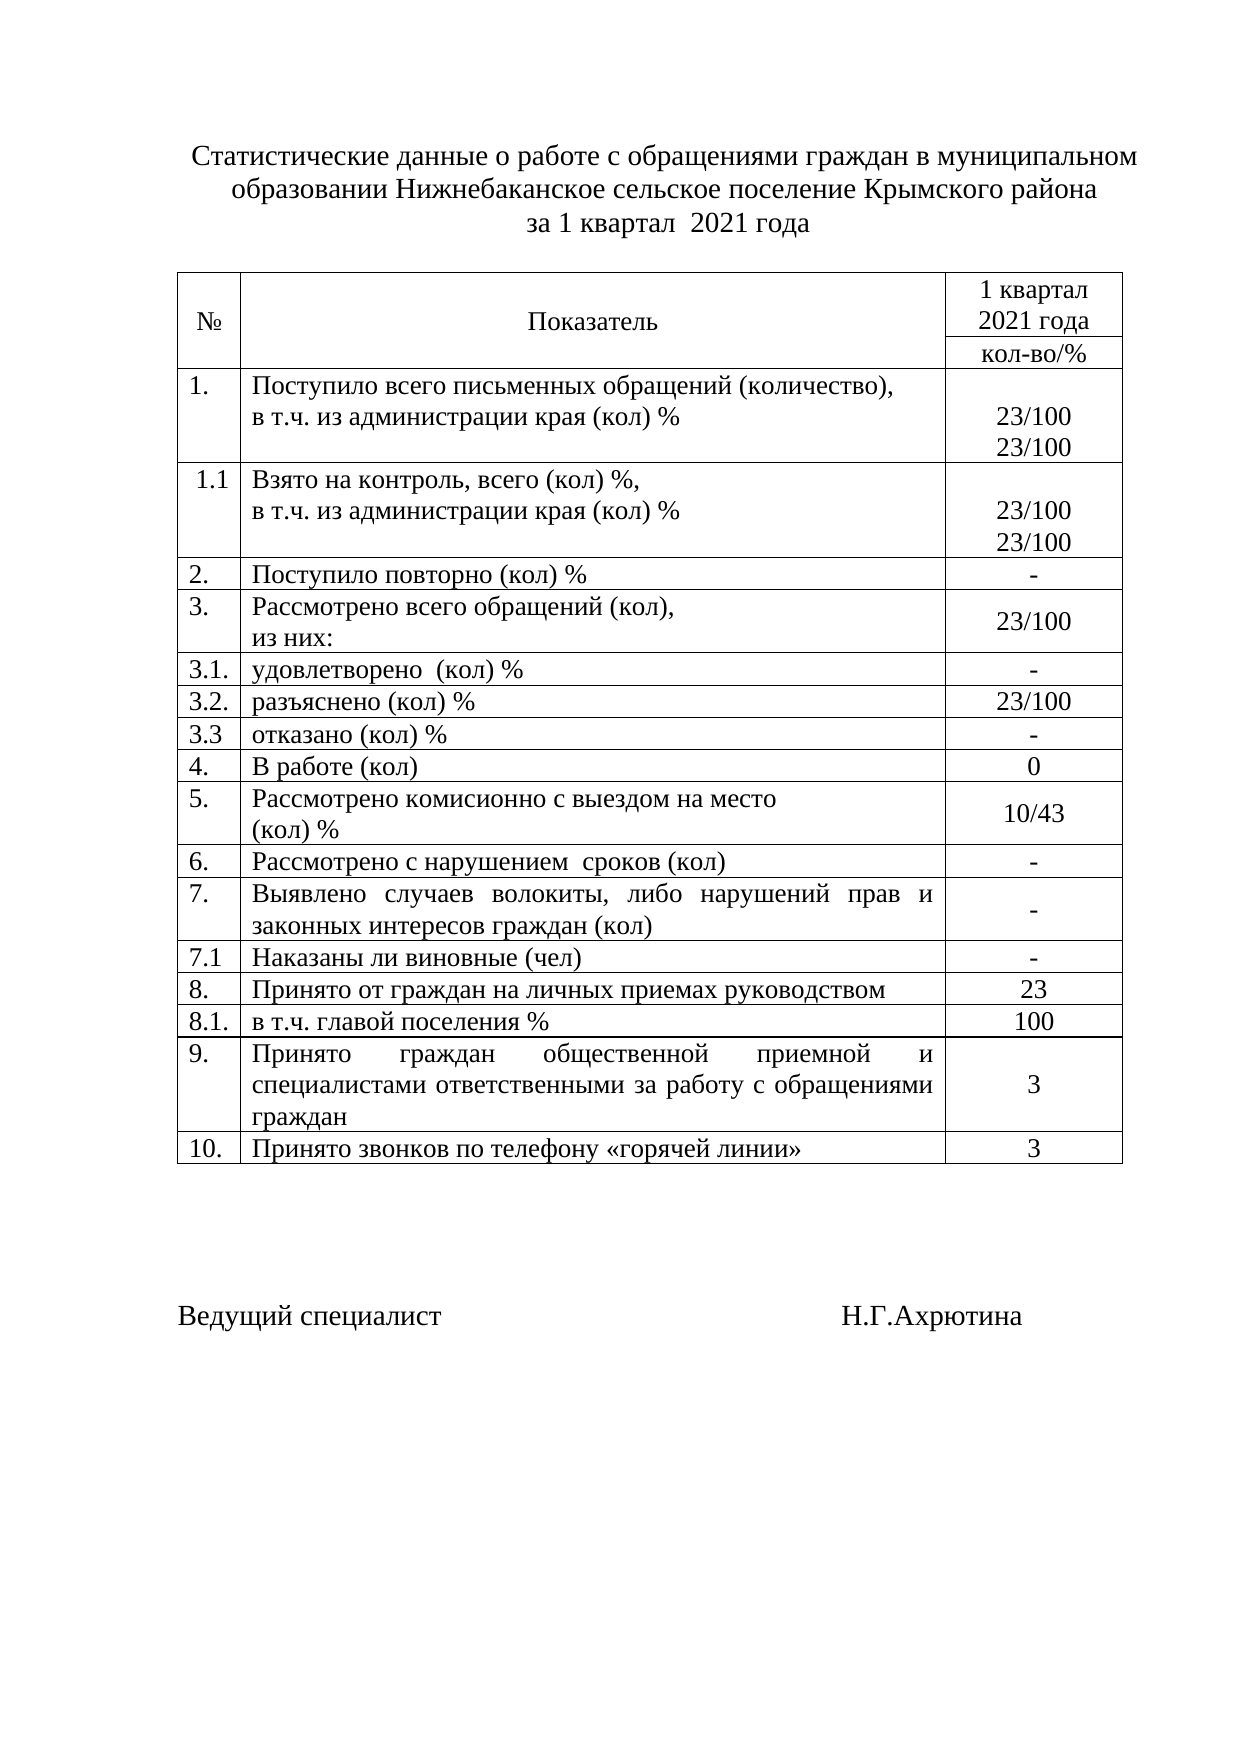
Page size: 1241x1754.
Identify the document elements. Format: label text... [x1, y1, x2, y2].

table_cell 23/100 [946, 590, 1122, 652]
table_cell 10. [178, 1132, 240, 1163]
table_cell 7. [178, 878, 240, 940]
table_cell 9. [178, 1038, 240, 1131]
table_cell 3. [178, 590, 240, 652]
table_cell - [946, 878, 1122, 940]
text за 1 квартал 2021 года [177, 205, 1152, 239]
table_cell 100 [946, 1005, 1122, 1036]
table_cell - [946, 845, 1122, 877]
table_cell 23/100 [946, 686, 1122, 717]
text Ведущий специалист Н.Г.Ахрютина [177, 1298, 1152, 1332]
table_cell 3.1. [178, 653, 240, 684]
table_cell Рассмотрено с нарушением сроков (кол) [241, 845, 945, 877]
table_cell 5. [178, 782, 240, 844]
table_cell Выявлено случаев волокиты, либо нарушений прав и законных интересов граждан (кол) [241, 878, 945, 940]
table_cell 0 [946, 750, 1122, 781]
table_cell - [946, 653, 1122, 684]
table_cell разъяснено (кол) % [241, 686, 945, 717]
table_header № [178, 273, 240, 368]
table_header Показатель [241, 273, 945, 368]
table_cell 3 [946, 1132, 1122, 1163]
table_cell кол-во/% [946, 337, 1122, 368]
table_cell 10/43 [946, 782, 1122, 844]
table_cell 4. [178, 750, 240, 781]
table_cell Взято на контроль, всего (кол) %, в т.ч. из администрации края (кол) % [241, 463, 945, 557]
table_cell Поступило всего письменных обращений (количество), в т.ч. из администрации края (кол) % [241, 369, 945, 462]
table_cell 2. [178, 558, 240, 589]
text Статистические данные о работе с обращениями граждан в муниципальном образовании Нижнебаканское сельское поселение Крымского района [177, 138, 1152, 205]
table_cell Поступило повторно (кол) % [241, 558, 945, 589]
table_cell 3 [946, 1038, 1122, 1131]
table_cell В работе (кол) [241, 750, 945, 781]
table_header 1 квартал 2021 года [946, 273, 1122, 336]
table_cell Принято от граждан на личных приемах руководством [241, 973, 945, 1004]
table_cell Принято звонков по телефону «горячей линии» [241, 1132, 945, 1163]
table_cell отказано (кол) % [241, 718, 945, 749]
table_cell Принято граждан общественной приемной и специалистами ответственными за работу с обращениями граждан [241, 1038, 945, 1131]
table_cell удовлетворено (кол) % [241, 653, 945, 684]
table_cell 1.1 [178, 463, 240, 557]
table_cell Рассмотрено всего обращений (кол), из них: [241, 590, 945, 652]
table_cell 23/100 23/100 [946, 369, 1122, 462]
table_cell 3.2. [178, 686, 240, 717]
table_cell 8.1. [178, 1005, 240, 1036]
table_cell Наказаны ли виновные (чел) [241, 941, 945, 972]
table_cell 23 [946, 973, 1122, 1004]
table_cell - [946, 941, 1122, 972]
table_cell 3.3 [178, 718, 240, 749]
table_cell 8. [178, 973, 240, 1004]
table_cell 6. [178, 845, 240, 877]
table_cell в т.ч. главой поселения % [241, 1005, 945, 1036]
table_cell 23/100 23/100 [946, 463, 1122, 557]
table_cell - [946, 558, 1122, 589]
table_cell Рассмотрено комисионно с выездом на место (кол) % [241, 782, 945, 844]
table_cell 7.1 [178, 941, 240, 972]
table_cell - [946, 718, 1122, 749]
table_cell 1. [178, 369, 240, 462]
